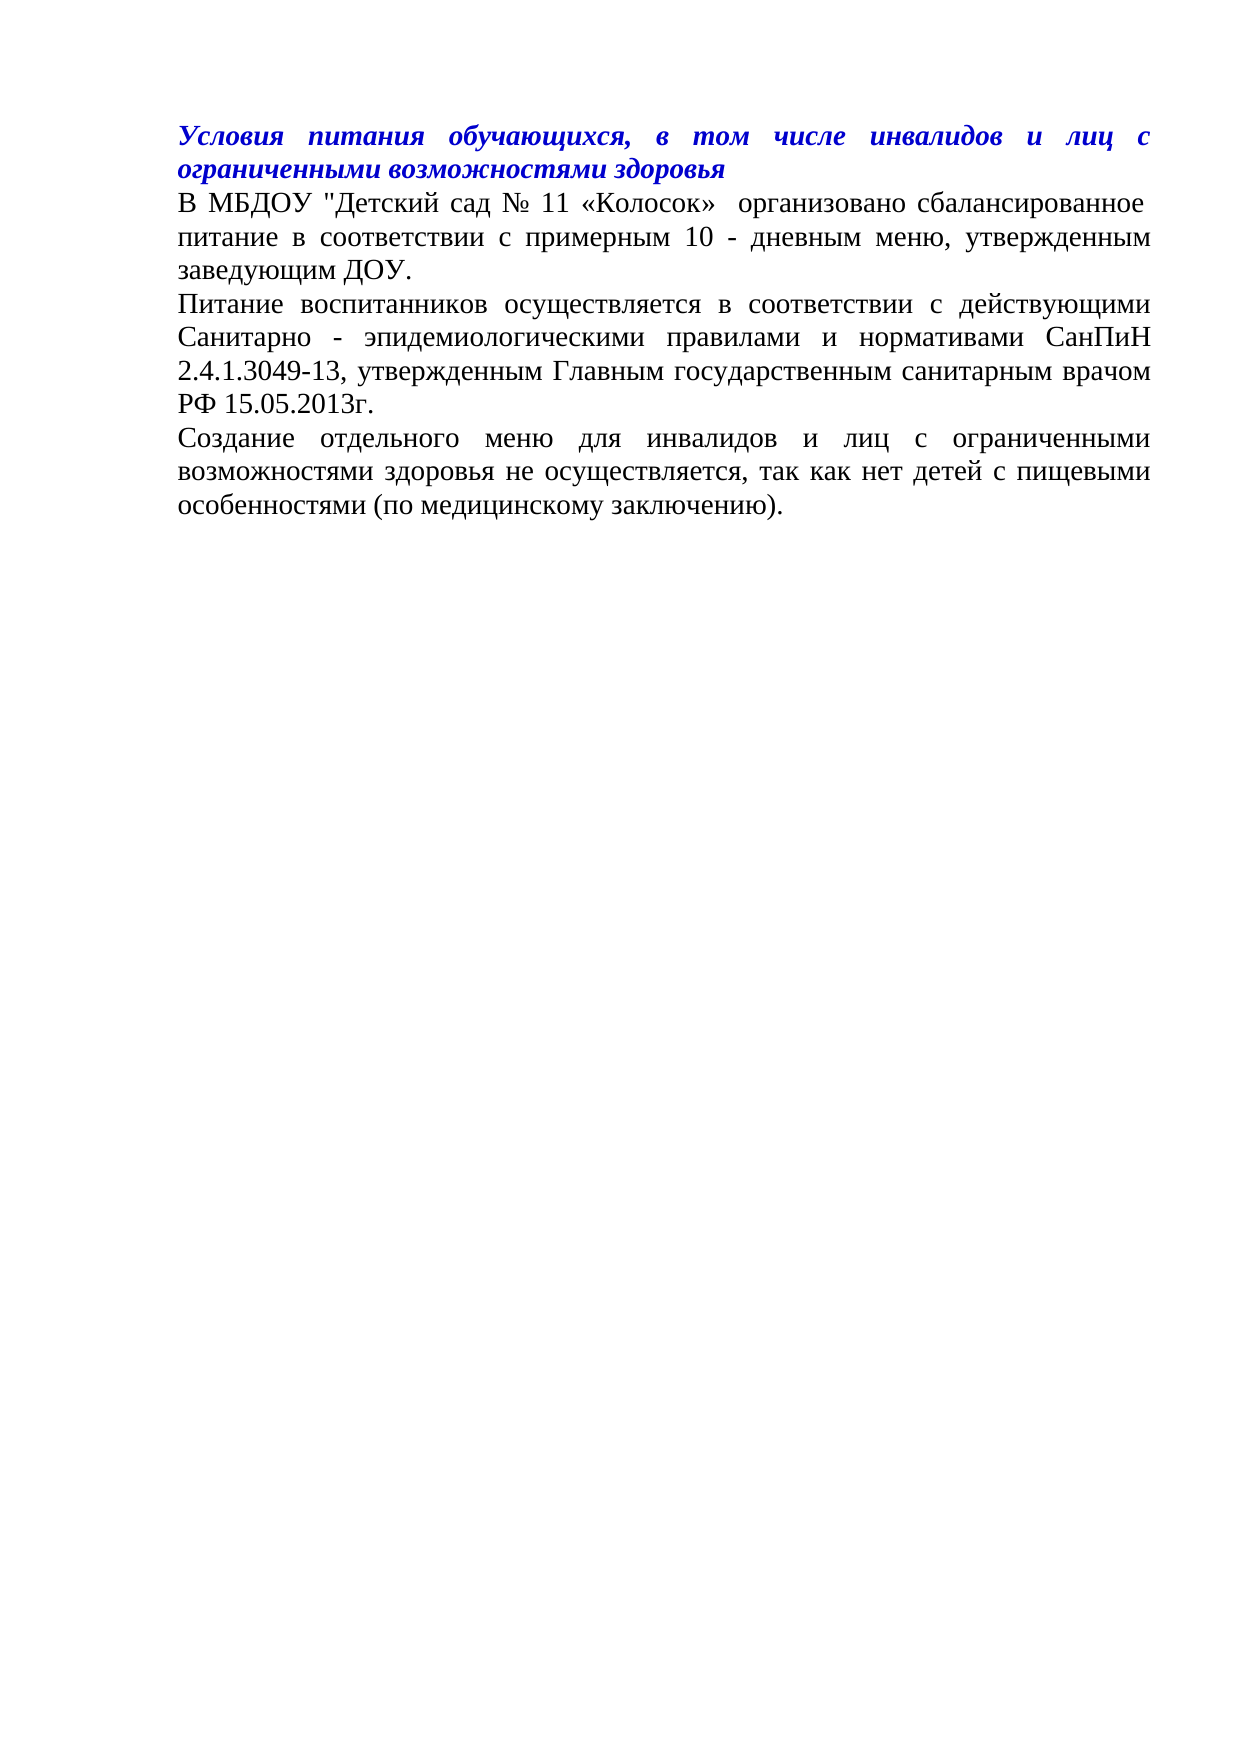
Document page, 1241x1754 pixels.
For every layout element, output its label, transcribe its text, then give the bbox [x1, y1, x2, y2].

text В МБДОУ "Детский сад № 11 «Колосок» организовано сбалансированное питание в соответствии с примерным 10 - дневным меню, утвержденным заведующим ДОУ. [177, 185, 1152, 286]
text Питание воспитанников осуществляется в соответствии с действующими Санитарно - эпидемиологическими правилами и нормативами СанПиН 2.4.1.3049-13, утвержденным Главным государственным санитарным врачом РФ 15.05.2013г. [177, 286, 1152, 420]
text Условия питания обучающихся, в том числе инвалидов и лиц с ограниченными возможностями здоровья [177, 118, 1152, 185]
text Создание отдельного меню для инвалидов и лиц с ограниченными возможностями здоровья не осуществляется, так как нет детей с пищевыми особенностями (по медицинскому заключению). [177, 420, 1152, 521]
